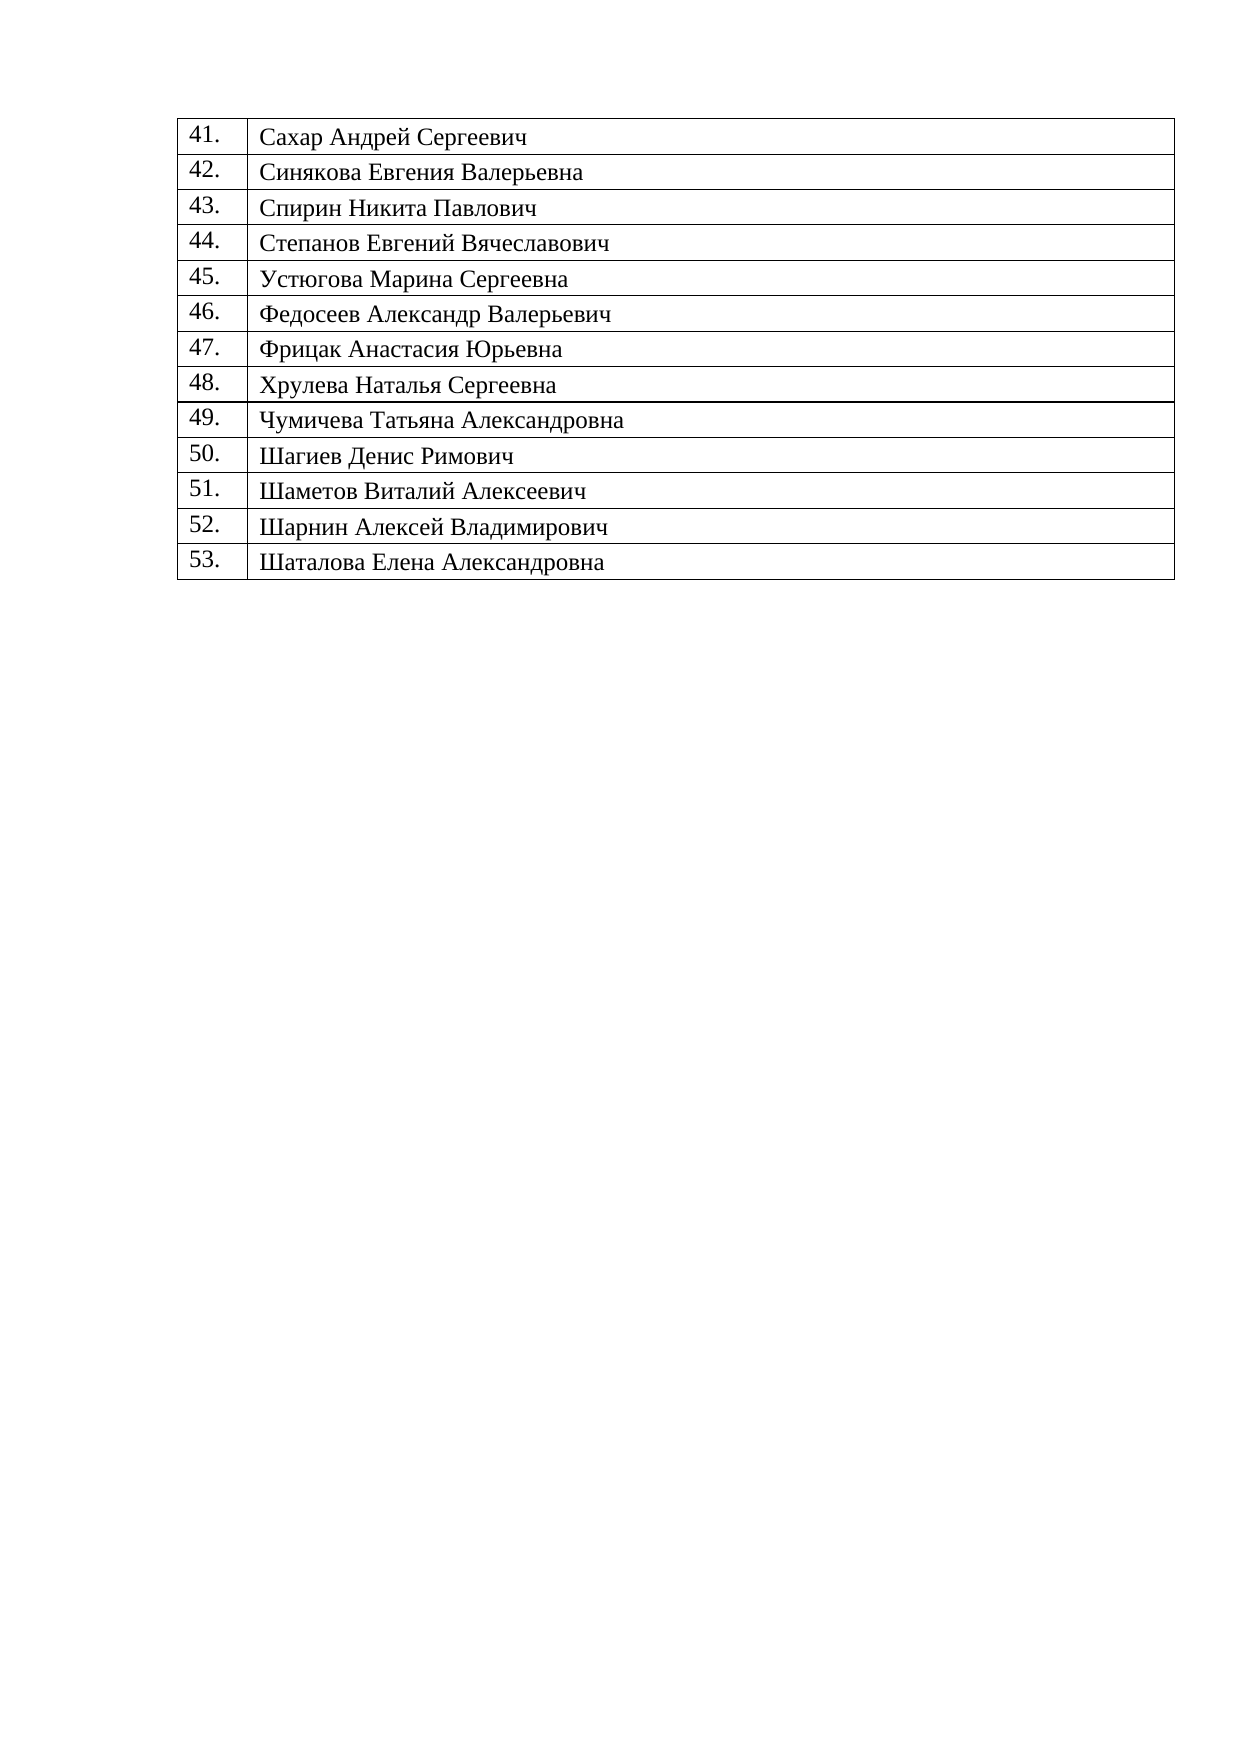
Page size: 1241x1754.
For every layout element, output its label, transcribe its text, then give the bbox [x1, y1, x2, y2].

table_cell Фрицак Анастасия Юрьевна [248, 332, 1174, 366]
table_cell Федосеев Александр Валерьевич [248, 296, 1174, 331]
table_cell Степанов Евгений Вячеславович [248, 225, 1174, 260]
table_cell [178, 261, 247, 295]
table_cell Сахар Андрей Сергеевич [248, 119, 1174, 153]
table_cell [178, 332, 247, 366]
table_cell Синякова Евгения Валерьевна [248, 155, 1174, 189]
table_cell [178, 225, 247, 260]
table_cell [178, 190, 247, 224]
table_cell Чумичева Татьяна Александровна [248, 403, 1174, 437]
table_cell [178, 438, 247, 472]
table_cell [178, 119, 247, 153]
table_cell Шаталова Елена Александровна [248, 544, 1174, 578]
table_cell [178, 473, 247, 508]
table_cell [178, 509, 247, 543]
table_cell [178, 367, 247, 401]
table_cell Шагиев Денис Римович [248, 438, 1174, 472]
table_cell Шаметов Виталий Алексеевич [248, 473, 1174, 508]
table_cell [178, 296, 247, 331]
table_cell [178, 544, 247, 578]
table_cell Спирин Никита Павлович [248, 190, 1174, 224]
table_cell Шарнин Алексей Владимирович [248, 509, 1174, 543]
table_cell Хрулева Наталья Сергеевна [248, 367, 1174, 401]
table_cell Устюгова Марина Сергеевна [248, 261, 1174, 295]
table_cell [178, 155, 247, 189]
table_cell [178, 403, 247, 437]
